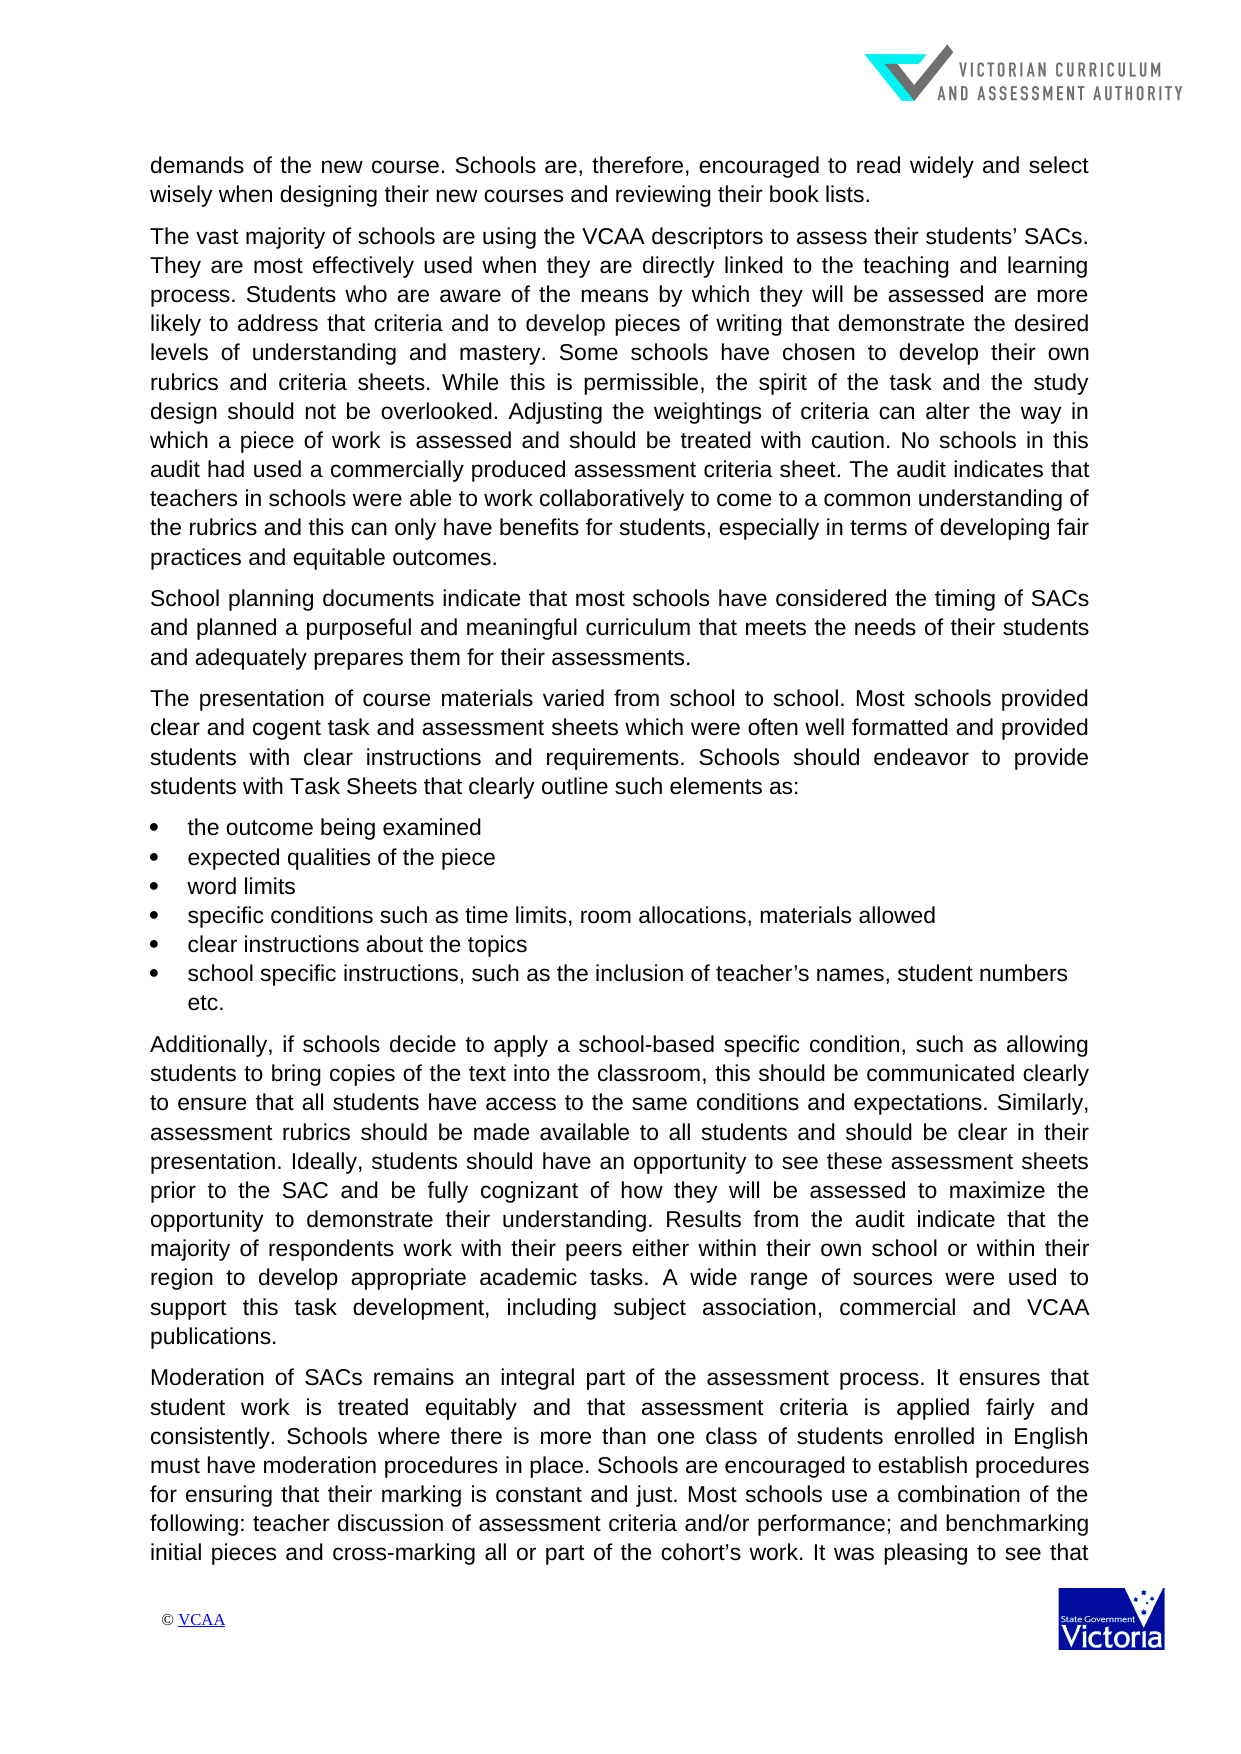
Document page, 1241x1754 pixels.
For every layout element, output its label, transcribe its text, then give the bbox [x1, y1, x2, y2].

list specific conditions such as time limits, room allocations, materials allowed [150, 900, 1090, 929]
picture [864, 44, 1185, 105]
list word limits [150, 871, 1090, 900]
list the outcome being examined [150, 812, 1090, 842]
text The presentation of course materials varied from school to school. Most schools provided clear and cogent task and assessment sheets which were often well formatted and provided students with clear instructions and requirements. Schools should endeavor to provide students with Task Sheets that clearly outline such elements as: [150, 683, 1090, 800]
picture [1058, 1588, 1165, 1650]
list school specific instructions, such as the inclusion of teacher’s names, student numbers etc. [150, 958, 1090, 1017]
text Additionally, if schools decide to apply a school-based specific condition, such as allowing students to bring copies of the text into the classroom, this should be communicated clearly to ensure that all students have access to the same conditions and expectations. Similarly, assessment rubrics should be made available to all students and should be clear in their presentation. Ideally, students should have an opportunity to see these assessment sheets prior to the SAC and be fully cognizant of how they will be assessed to maximize the opportunity to demonstrate their understanding. Results from the audit indicate that the majority of respondents work with their peers either within their own school or within their region to develop appropriate academic tasks. A wide range of sources were used to support this task development, including subject association, commercial and VCAA publications. [150, 1029, 1090, 1350]
list expected qualities of the piece [150, 842, 1090, 871]
list clear instructions about the topics [150, 929, 1090, 958]
text School planning documents indicate that most schools have considered the timing of SACs and planned a purposeful and meaningful curriculum that meets the needs of their students and adequately prepares them for their assessments. [150, 583, 1090, 671]
text The vast majority of schools are using the VCAA descriptors to assess their students’ SACs. They are most effectively used when they are directly linked to the teaching and learning process. Students who are aware of the means by which they will be assessed are more likely to address that criteria and to develop pieces of writing that demonstrate the desired levels of understanding and mastery. Some schools have chosen to develop their own rubrics and criteria sheets. While this is permissible, the spirit of the task and the study design should not be overlooked. Adjusting the weightings of criteria can alter the way in which a piece of work is assessed and should be treated with caution. No schools in this audit had used a commercially produced assessment criteria sheet. The audit indicates that teachers in schools were able to work collaboratively to come to a common understanding of the rubrics and this can only have benefits for students, especially in terms of developing fair practices and equitable outcomes. [150, 221, 1090, 571]
